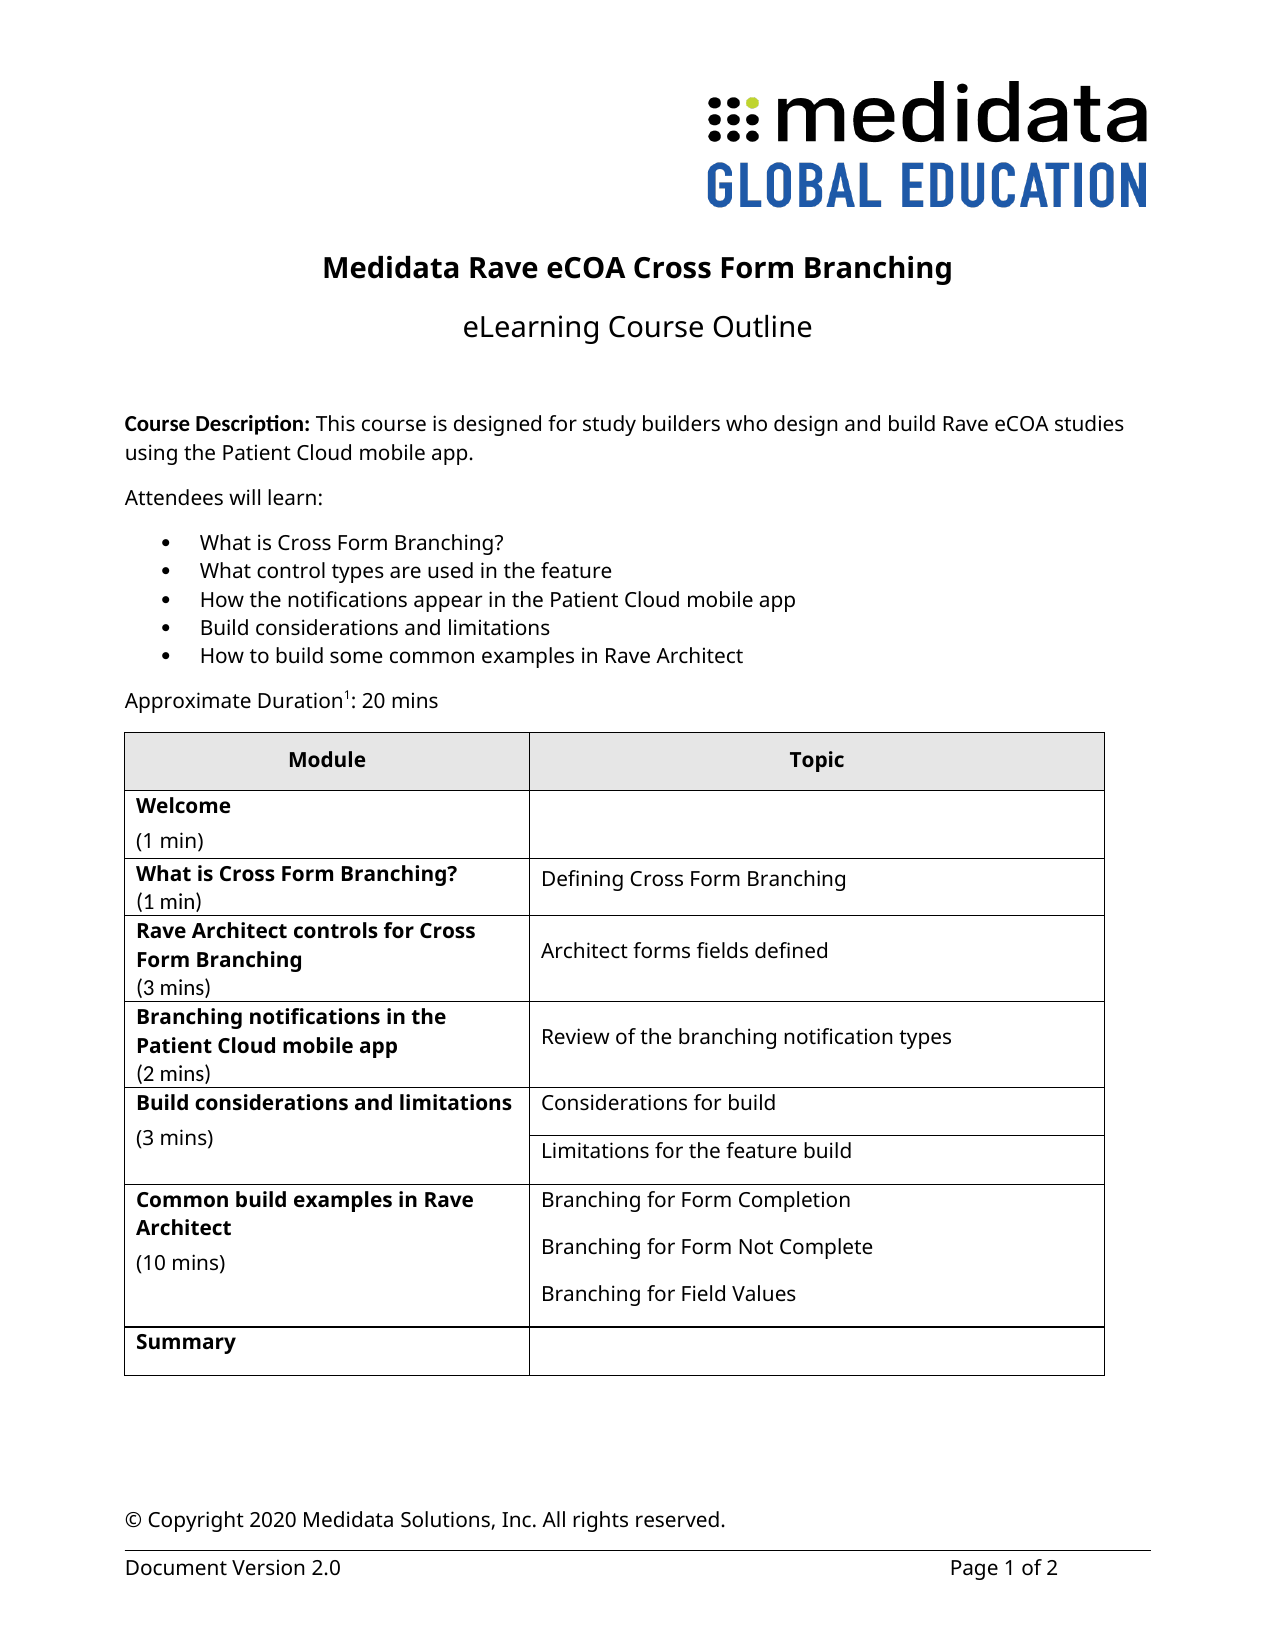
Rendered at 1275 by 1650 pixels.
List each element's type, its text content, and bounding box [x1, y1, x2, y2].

table_cell Limitations for the feature build [530, 1136, 1104, 1184]
table_header Module [125, 733, 529, 790]
table_cell [530, 791, 1104, 858]
text Approximate Duration: 20 mins [124, 687, 1151, 715]
table_cell [530, 1328, 1104, 1374]
table_cell Summary [125, 1328, 529, 1374]
list Build considerations and limitations [162, 613, 1151, 642]
table_cell Common build examples in Rave Architect (10 mins) [125, 1185, 529, 1326]
title eLearning Course Outline [124, 306, 1151, 346]
table_header Topic [530, 733, 1104, 790]
table_cell Build considerations and limitations (3 mins) [125, 1088, 529, 1184]
list How to build some common examples in Rave Architect [162, 642, 1151, 670]
list What is Cross Form Branching? [162, 528, 1151, 556]
table_cell Defining Cross Form Branching [530, 859, 1104, 915]
table_cell Review of the branching notification types [530, 1002, 1104, 1087]
list What control types are used in the feature [162, 556, 1151, 585]
table_cell Considerations for build [530, 1088, 1104, 1135]
table_cell What is Cross Form Branching? (1 min) [125, 859, 529, 915]
table_cell Branching notifications in the Patient Cloud mobile app (2 mins) [125, 1002, 529, 1087]
table_cell Architect forms fields defined [530, 916, 1104, 1001]
text Attendees will learn: [124, 483, 1151, 511]
picture [705, 81, 1151, 226]
table_cell Rave Architect controls for Cross Form Branching (3 mins) [125, 916, 529, 1001]
table_cell Branching for Form Completion Branching for Form Not Complete Branching for Field Values [530, 1185, 1104, 1326]
title Medidata Rave eCOA Cross Form Branching [124, 248, 1151, 287]
table_cell Welcome (1 min) [125, 791, 529, 858]
text Course Description: This course is designed for study builders who design and build Rave eCOA studies using the Patient Cloud mobile app. [124, 409, 1151, 466]
list How the notifications appear in the Patient Cloud mobile app [162, 585, 1151, 613]
